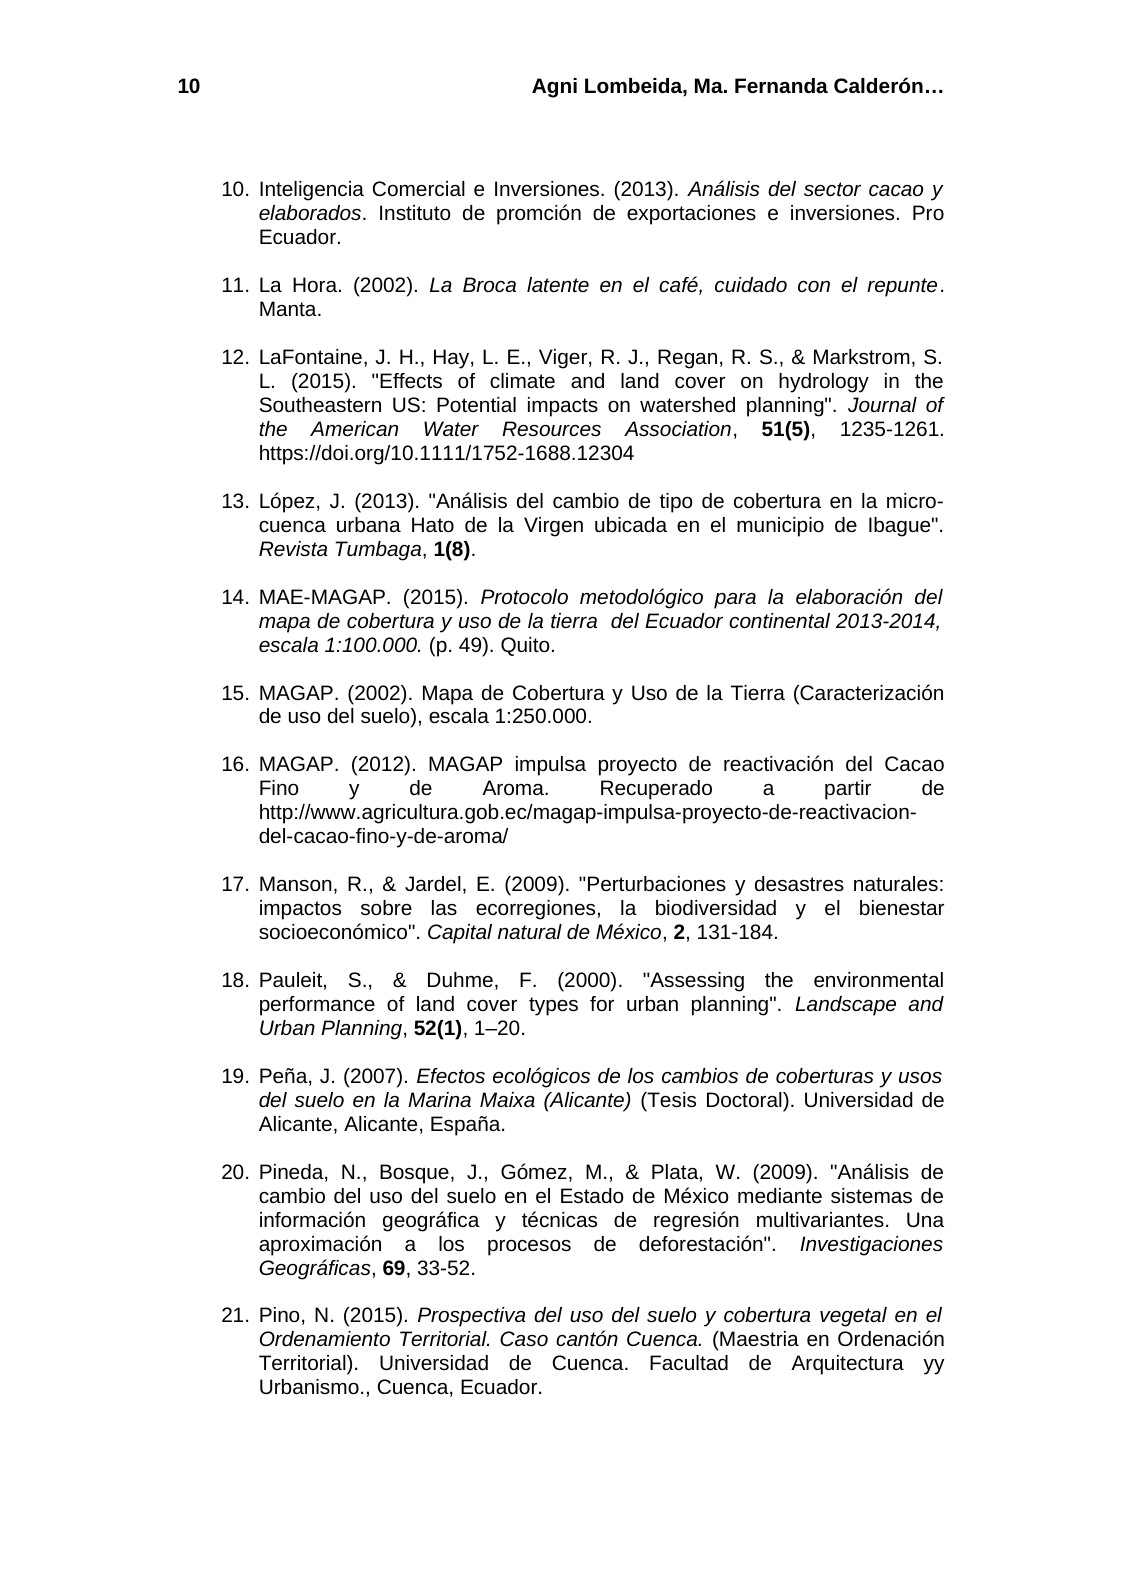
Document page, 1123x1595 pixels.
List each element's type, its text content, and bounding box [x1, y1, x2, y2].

list Pino, N. (2015). Prospectiva del uso del suelo y cobertura vegetal en el Ordenamiento Territorial. Caso cantón Cuenca. (Maestria en Ordenación Territorial). Universidad de Cuenca. Facultad de Arquitectura yy Urbanismo., Cuenca, Ecuador. [221, 1303, 945, 1399]
list La Hora. (2002). La Broca latente en el café, cuidado con el repunte. Manta. [221, 273, 945, 321]
list López, J. (2013). "Análisis del cambio de tipo de cobertura en la micro-cuenca urbana Hato de la Virgen ubicada en el municipio de Ibague". Revista Tumbaga, 1(8). [221, 489, 945, 561]
list Manson, R., & Jardel, E. (2009). "Perturbaciones y desastres naturales: impactos sobre las ecorregiones, la biodiversidad y el bienestar socioeconómico". Capital natural de México, 2, 131-184. [221, 872, 945, 944]
list Peña, J. (2007). Efectos ecológicos de los cambios de coberturas y usos del suelo en la Marina Maixa (Alicante) (Tesis Doctoral). Universidad de Alicante, Alicante, España. [221, 1064, 945, 1136]
list MAE-MAGAP. (2015). Protocolo metodológico para la elaboración del mapa de cobertura y uso de la tierra del Ecuador continental 2013-2014, escala 1:100.000. (p. 49). Quito. [221, 584, 945, 656]
list MAGAP. (2002). Mapa de Cobertura y Uso de la Tierra (Caracterización de uso del suelo), escala 1:250.000. [221, 680, 945, 728]
list Pineda, N., Bosque, J., Gómez, M., & Plata, W. (2009). "Análisis de cambio del uso del suelo en el Estado de México mediante sistemas de información geográfica y técnicas de regresión multivariantes. Una aproximación a los procesos de deforestación". Investigaciones Geográficas, 69, 33-52. [221, 1159, 945, 1279]
list LaFontaine, J. H., Hay, L. E., Viger, R. J., Regan, R. S., & Markstrom, S. L. (2015). "Effects of climate and land cover on hydrology in the Southeastern US: Potential impacts on watershed planning". Journal of the American Water Resources Association, 51(5), 1235-1261. https://doi.org/10.1111/1752-1688.12304 [221, 345, 945, 465]
list Inteligencia Comercial e Inversiones. (2013). Análisis del sector cacao y elaborados. Instituto de promción de exportaciones e inversiones. Pro Ecuador. [221, 177, 945, 249]
list MAGAP. (2012). MAGAP impulsa proyecto de reactivación del Cacao Fino y de Aroma. Recuperado a partir de http://www.agricultura.gob.ec/magap-impulsa-proyecto-de-reactivacion-del-cacao-fino-y-de-aroma/ [221, 752, 945, 848]
list Pauleit, S., & Duhme, F. (2000). "Assessing the environmental performance of land cover types for urban planning". Landscape and Urban Planning, 52(1), 1–20. [221, 968, 945, 1040]
